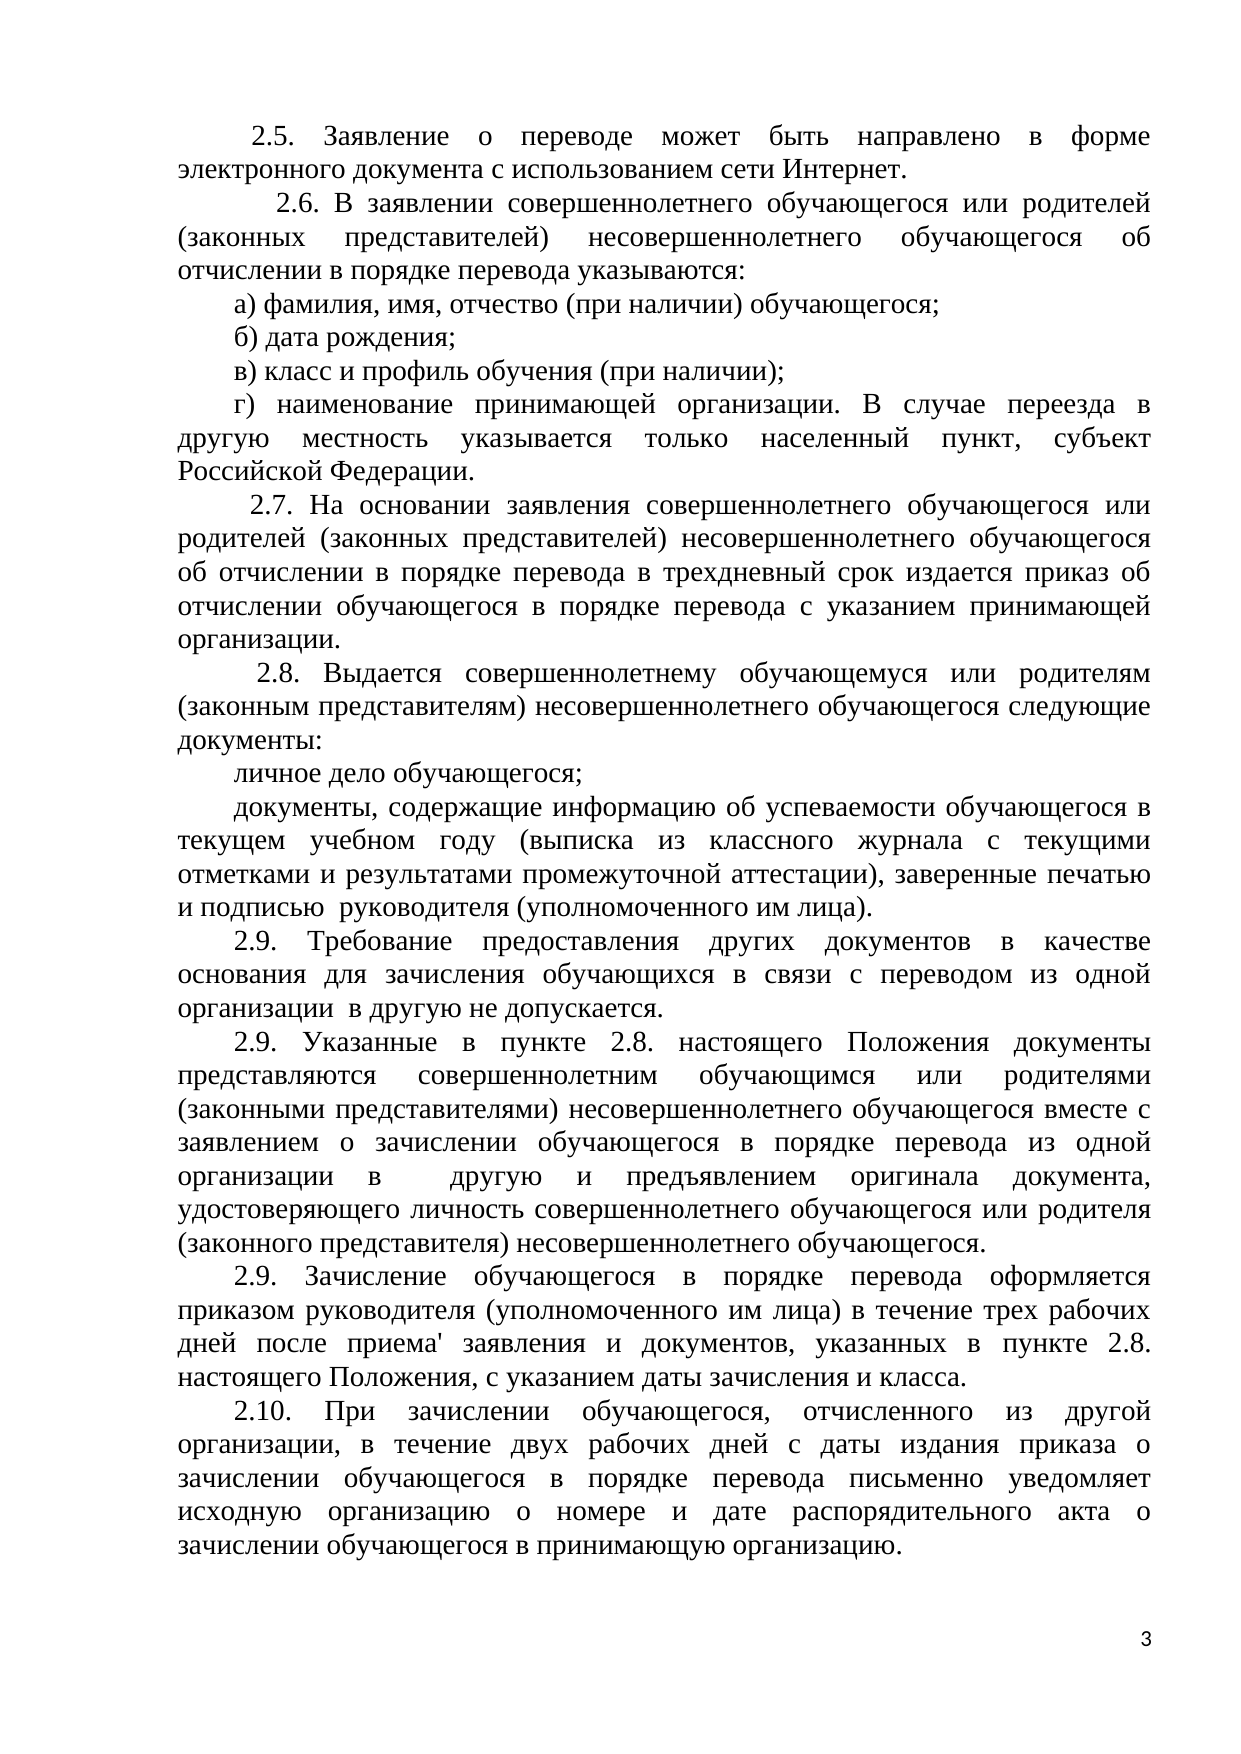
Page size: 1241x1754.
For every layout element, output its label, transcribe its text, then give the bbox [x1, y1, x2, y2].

text в) класс и профиль обучения (при наличии); [177, 353, 1152, 386]
text 2.5. Заявление о переводе может быть направлено в форме электронного документа с использованием сети Интернет. [177, 118, 1152, 185]
text г) наименование принимающей организации. В случае переезда в другую местность указывается только населенный пункт, субъект Российской Федерации. [177, 386, 1152, 487]
text 2.7. На основании заявления совершеннолетнего обучающегося или родителей (законных представителей) несовершеннолетнего обучающегося об отчислении в порядке перевода в трехдневный срок издается приказ об отчислении обучающегося в порядке перевода с указанием принимающей организации. [177, 487, 1152, 655]
text 2.9. Требование предоставления других документов в качестве основания для зачисления обучающихся в связи с переводом из одной организации в другую не допускается. [177, 923, 1152, 1024]
text 2.9. Указанные в пункте 2.8. настоящего Положения документы представляются совершеннолетним обучающимся или родителями (законными представителями) несовершеннолетнего обучающегося вместе с заявлением о зачислении обучающегося в порядке перевода из одной организации в другую и предъявлением оригинала документа, удостоверяющего личность совершеннолетнего обучающегося или родителя (законного представителя) несовершеннолетнего обучающегося. [177, 1024, 1152, 1258]
text 2.10. При зачислении обучающегося, отчисленного из другой организации, в течение двух рабочих дней с даты издания приказа о зачислении обучающегося в порядке перевода письменно уведомляет исходную организацию о номере и дате распорядительного акта о зачислении обучающегося в принимающую организацию. [177, 1393, 1152, 1560]
text личное дело обучающегося; [177, 755, 1152, 789]
text 2.9. Зачисление обучающегося в порядке перевода оформляется приказом руководителя (уполномоченного им лица) в течение трех рабочих дней после приема' заявления и документов, указанных в пункте 2.8. настоящего Положения, с указанием даты зачисления и класса. [177, 1258, 1152, 1393]
text а) фамилия, имя, отчество (при наличии) обучающегося; [177, 286, 1152, 319]
text документы, содержащие информацию об успеваемости обучающегося в текущем учебном году (выписка из классного журнала с текущими отметками и результатами промежуточной аттестации), заверенные печатью и подписью руководителя (уполномоченного им лица). [177, 789, 1152, 923]
text б) дата рождения; [177, 319, 1152, 353]
text 2.8. Выдается совершеннолетнему обучающемуся или родителям (законным представителям) несовершеннолетнего обучающегося следующие документы: [177, 655, 1152, 755]
text 2.6. В заявлении совершеннолетнего обучающегося или родителей (законных представителей) несовершеннолетнего обучающегося об отчислении в порядке перевода указываются: [177, 185, 1152, 286]
